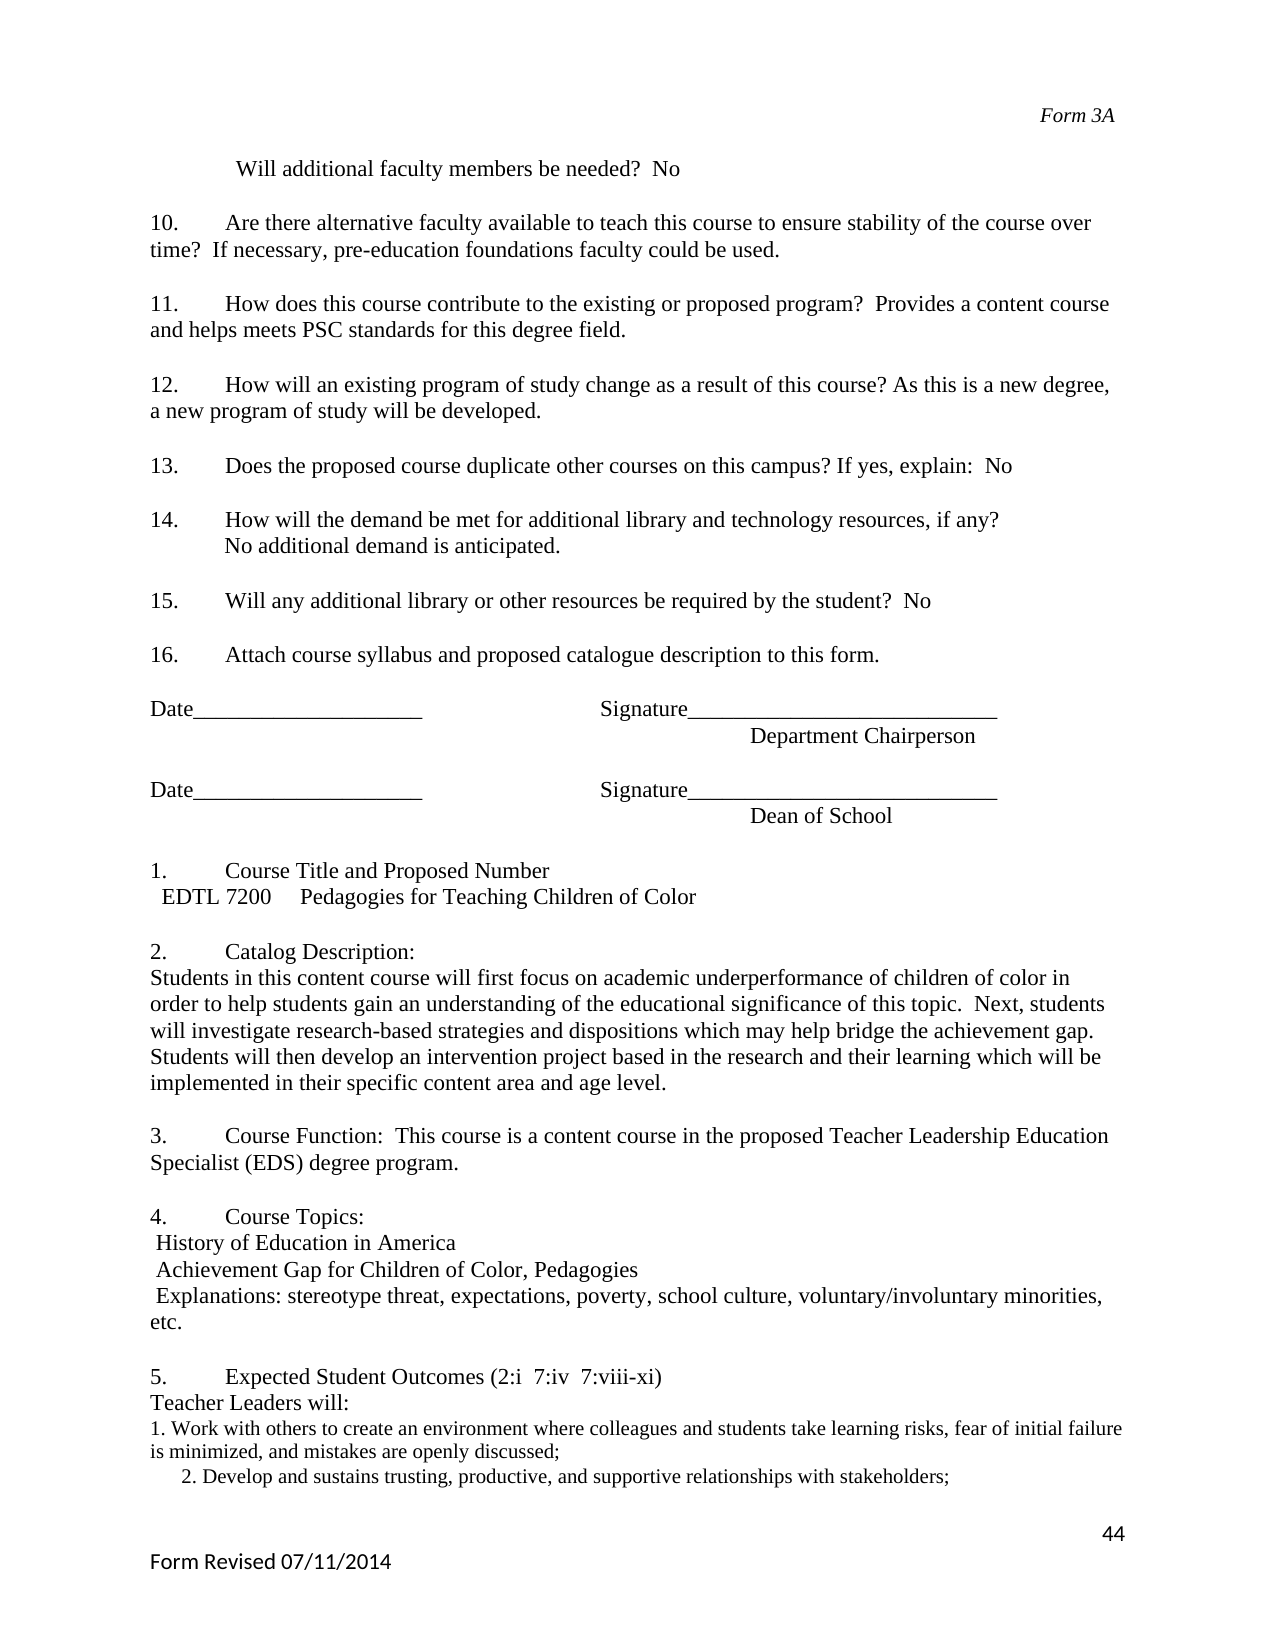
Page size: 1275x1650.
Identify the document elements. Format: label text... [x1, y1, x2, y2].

text 11. How does this course contribute to the existing or proposed program? Provides a content course and helps meets PSC standards for this degree field. [150, 290, 1125, 343]
text History of Education in America [150, 1229, 1125, 1256]
text 2. Catalog Description: [150, 938, 1125, 964]
text No additional demand is anticipated. [150, 532, 1125, 559]
text 15. Will any additional library or other resources be required by the student? No [150, 587, 1125, 613]
text 3. Course Function: This course is a content course in the proposed Teacher Leadership Education Specialist (EDS) degree program. [150, 1122, 1125, 1175]
text Teacher Leaders will: [150, 1389, 1125, 1415]
text 1. Course Title and Proposed Number [150, 857, 1125, 883]
text EDTL 7200 Pedagogies for Teaching Children of Color [150, 883, 1125, 910]
text Department Chairperson [150, 722, 1125, 748]
text Date____________________ Signature___________________________ [150, 696, 1125, 722]
text 4. Course Topics: [150, 1203, 1125, 1229]
text Date____________________ Signature___________________________ [150, 776, 1125, 803]
text 1. Work with others to create an environment where colleagues and students take learning risks, fear of initial failure is minimized, and mistakes are openly discussed; [150, 1415, 1125, 1463]
text 14. How will the demand be met for additional library and technology resources, if any? [150, 506, 1125, 532]
text Students in this content course will first focus on academic underperformance of children of color in order to help students gain an understanding of the educational significance of this topic. Next, students will investigate research-based strategies and dispositions which may help bridge the achievement gap. Students will then develop an intervention project based in the research and their learning which will be implemented in their specific content area and age level. [150, 964, 1125, 1096]
text Dean of School [150, 803, 1125, 829]
text 13. Does the proposed course duplicate other courses on this campus? If yes, explain: No [150, 452, 1125, 478]
text 12. How will an existing program of study change as a result of this course? As this is a new degree, a new program of study will be developed. [150, 371, 1125, 424]
text Explanations: stereotype threat, expectations, poverty, school culture, voluntary/involuntary minorities, etc. [150, 1282, 1125, 1335]
text Will additional faculty members be needed? No [150, 155, 1125, 181]
text 10. Are there alternative faculty available to teach this course to ensure stability of the course over time? If necessary, pre-education foundations faculty could be used. [150, 209, 1125, 262]
text 2. Develop and sustains trusting, productive, and supportive relationships with stakeholders; [150, 1463, 1125, 1488]
text 16. Attach course syllabus and proposed catalogue description to this form. [150, 641, 1125, 667]
text 5. Expected Student Outcomes (2:i 7:iv 7:viii-xi) [150, 1363, 1125, 1389]
text Achievement Gap for Children of Color, Pedagogies [150, 1256, 1125, 1282]
